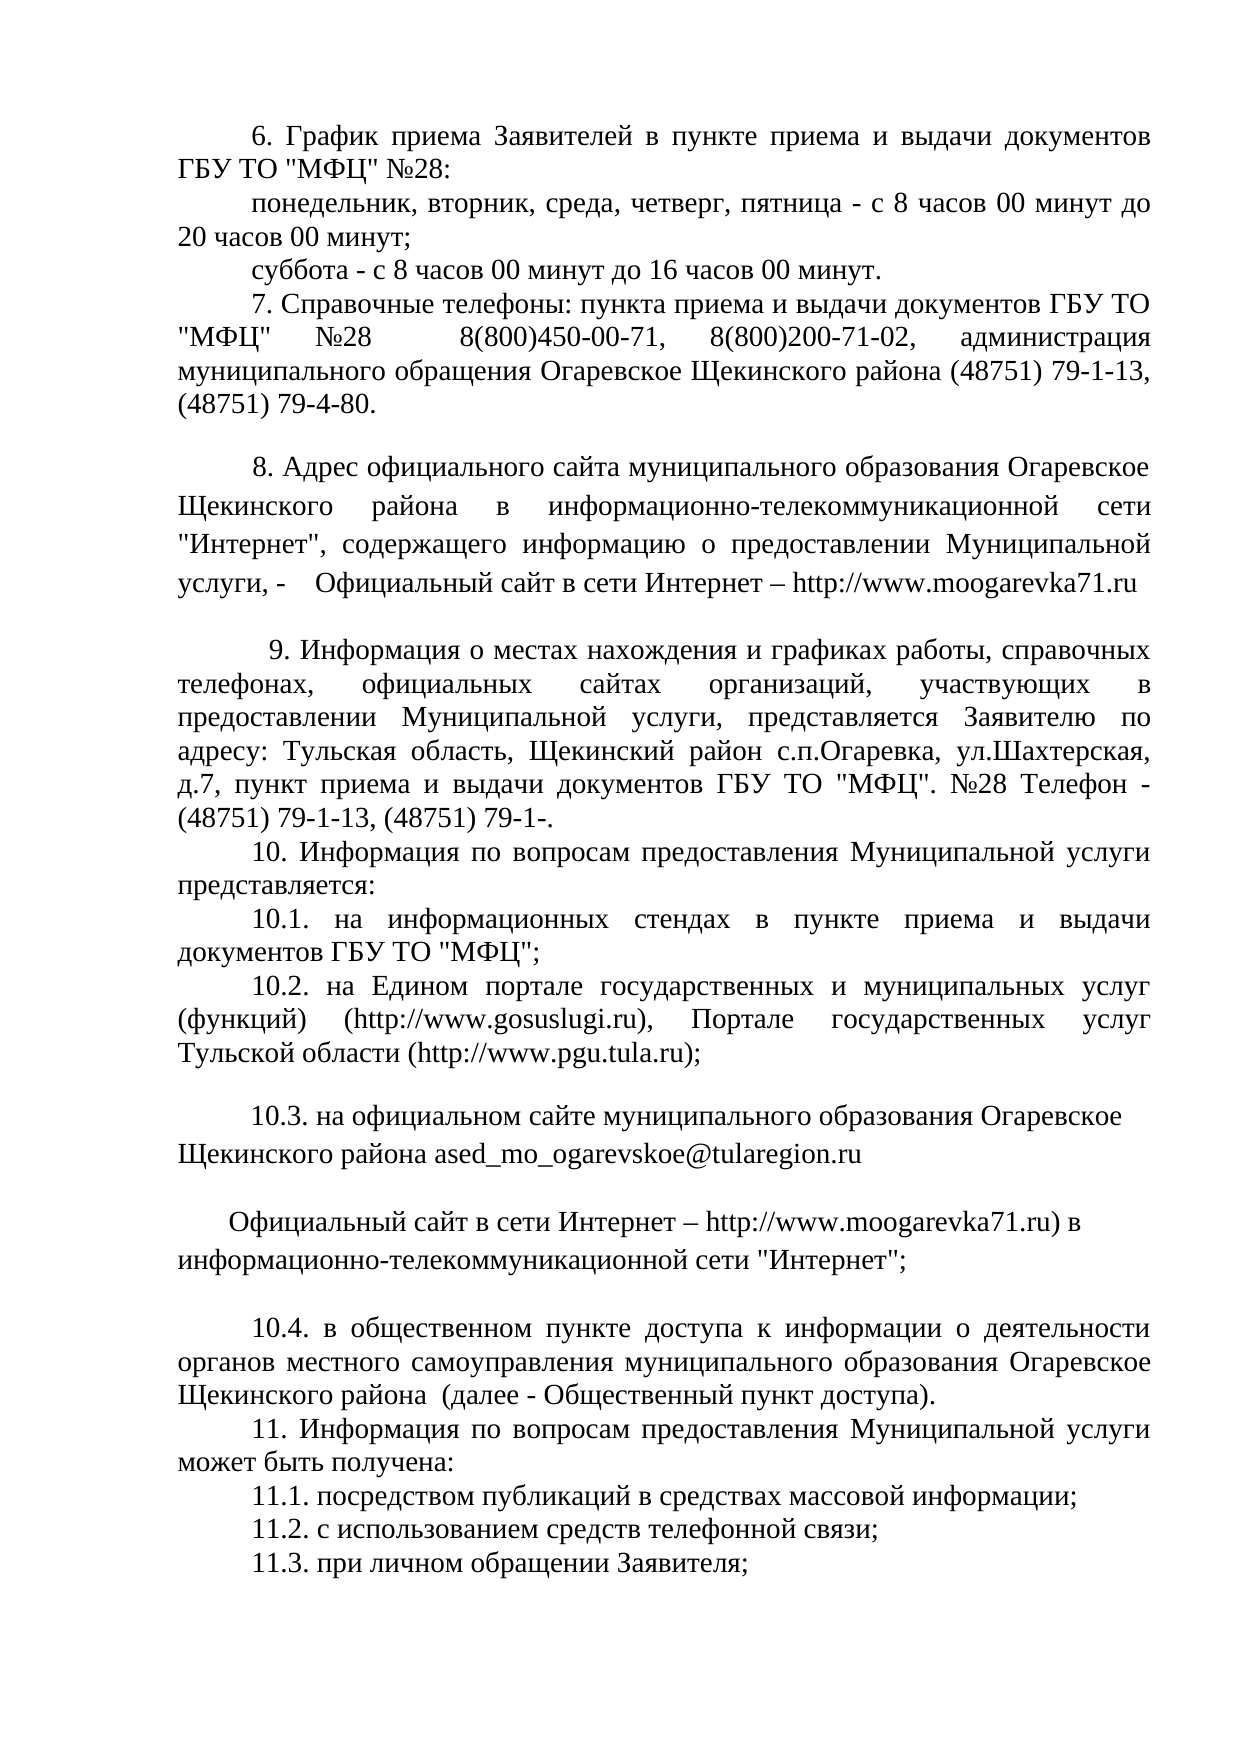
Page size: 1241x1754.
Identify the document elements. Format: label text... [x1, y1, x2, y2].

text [177, 185, 1152, 252]
text 7. Справочные телефоны: пункта приема и выдачи документов ГБУ ТО "МФЦ" №28 8(800)450-00-71, 8(800)200-71-02, администрация муниципального обращения Огаревское Щекинского района (48751) 79-1-13, (48751) 79-4-80. [177, 286, 1152, 420]
text 10.3. на официальном сайте муниципального образования Огаревское Щекинского района ased_mo_ogarevskoe@tularegion.ru [177, 1098, 1152, 1170]
text 10.1. на информационных стендах в пункте приема и выдачи документов ГБУ ТО "МФЦ"; [177, 901, 1152, 968]
text 6. График приема Заявителей в пункте приема и выдачи документов ГБУ ТО "МФЦ" №28: [177, 118, 1152, 185]
text 10.2. на Едином портале государственных и муниципальных услуг (функций) (http://www.gosuslugi.ru), Портале государственных услуг Тульской области (http://www.pgu.tula.ru); [177, 968, 1152, 1068]
text Официальный сайт в сети Интернет – http://www.moogarevka71.ru) в информационно-телекоммуникационной сети "Интернет"; [177, 1204, 1152, 1276]
text 11. Информация по вопросам предоставления Муниципальной услуги может быть получена: [177, 1411, 1152, 1478]
text суббота - с 8 часов 00 минут до 16 часов 00 минут. [177, 252, 1152, 286]
text 10. Информация по вопросам предоставления Муниципальной услуги представляется: [177, 834, 1152, 901]
text 11.1. посредством публикаций в средствах массовой информации; [177, 1478, 1152, 1511]
text 8. Адрес официального сайта муниципального образования Огаревское Щекинского района в информационно-телекоммуникационной сети "Интернет", содержащего информацию о предоставлении Муниципальной услуги, - Официальный сайт в сети Интернет – http://www.moogarevka71.ru [177, 449, 1152, 598]
text 9. Информация о местах нахождения и графиках работы, справочных телефонах, официальных сайтах организаций, участвующих в предоставлении Муниципальной услуги, представляется Заявителю по адресу: Тульская область, Щекинский район с.п.Огаревка, ул.Шахтерская, д.7, пункт приема и выдачи документов ГБУ ТО "МФЦ". №28 Телефон - (48751) 79-1-13, (48751) 79-1-. [177, 632, 1152, 834]
text 11.2. с использованием средств телефонной связи; [177, 1511, 1152, 1545]
text 10.4. в общественном пункте доступа к информации о деятельности органов местного самоуправления муниципального образования Огаревское Щекинского района (далее - Общественный пункт доступа). [177, 1310, 1152, 1411]
text 11.3. при личном обращении Заявителя; [177, 1545, 1152, 1578]
